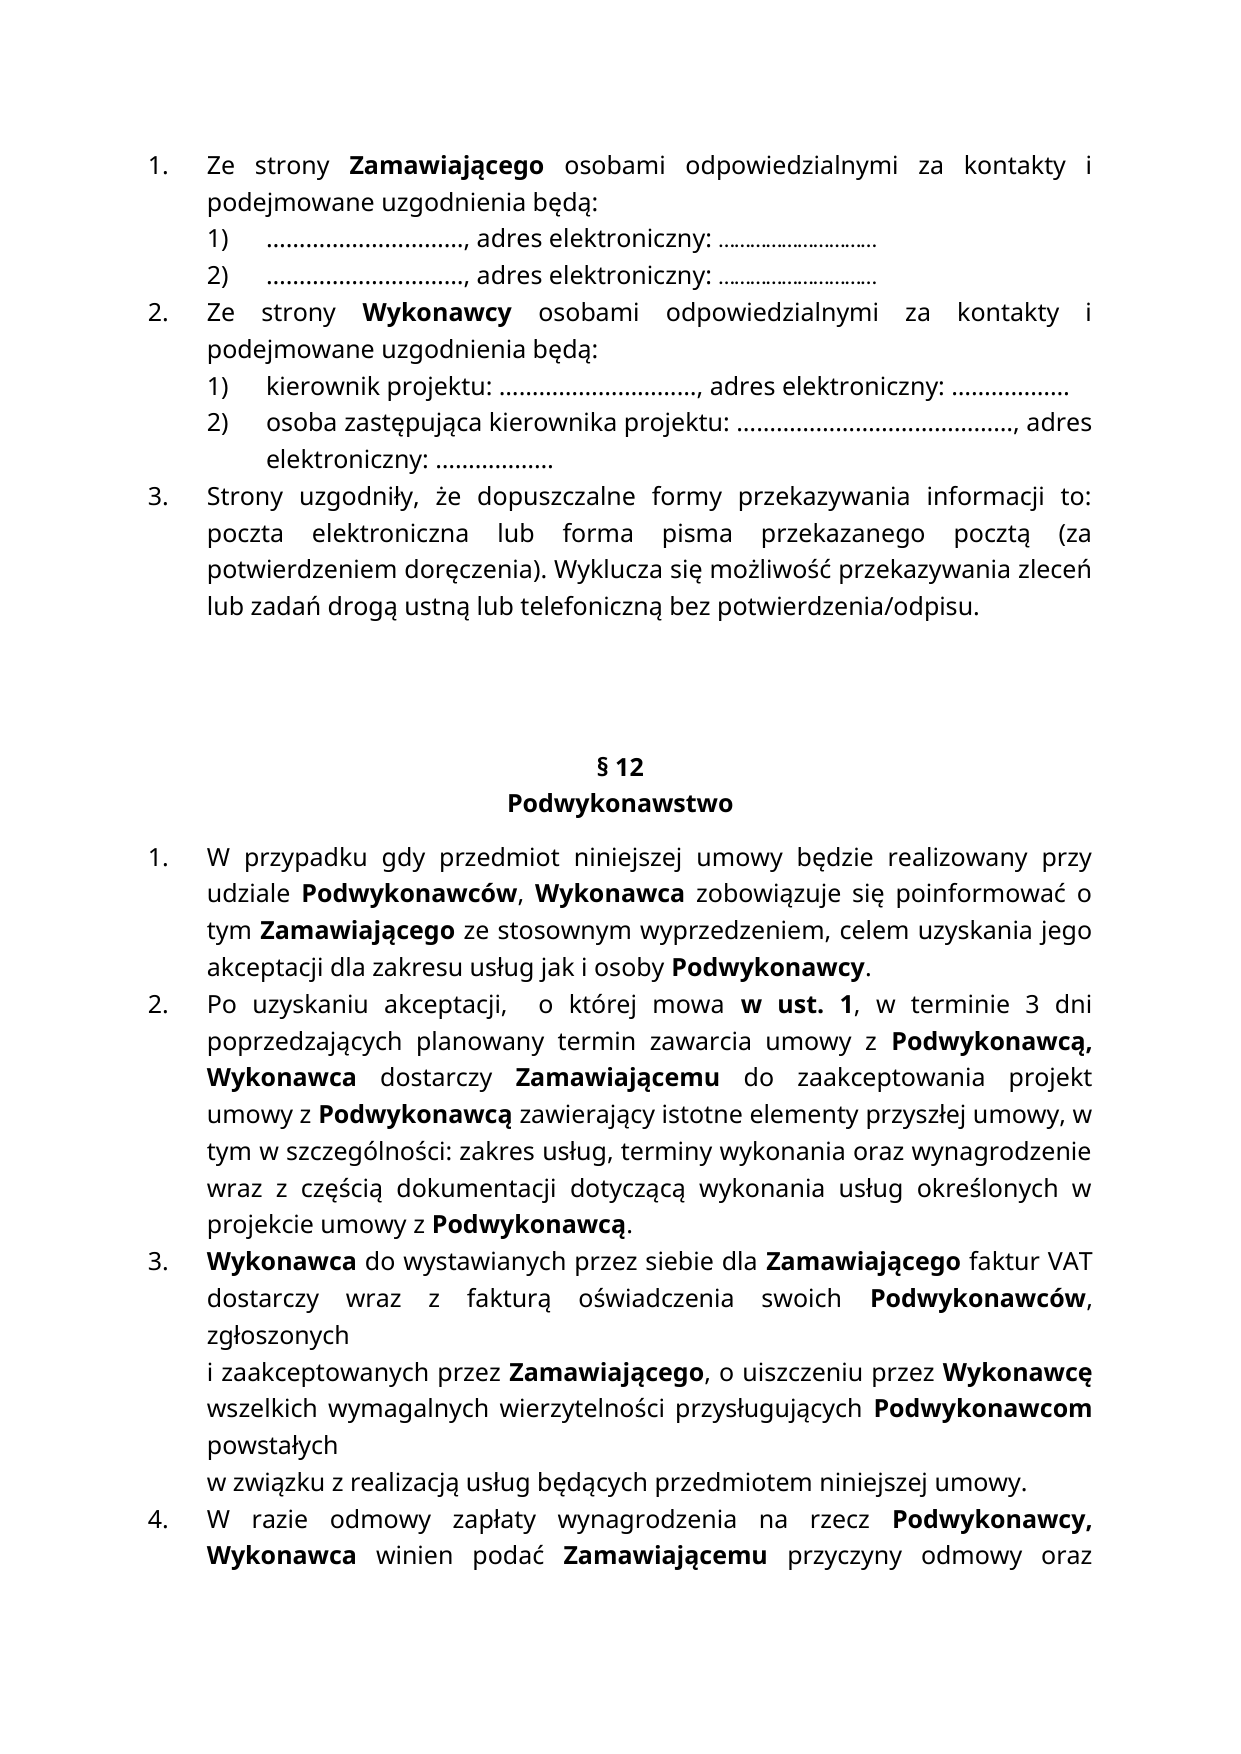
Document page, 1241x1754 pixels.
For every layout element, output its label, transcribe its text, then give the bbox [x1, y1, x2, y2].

list Ze strony Wykonawcy osobami odpowiedzialnymi za kontakty i podejmowane uzgodnienia będą: [148, 295, 1093, 366]
text Podwykonawstwo [148, 786, 1093, 820]
list …………………………, adres elektroniczny: ………………………… [207, 221, 1093, 255]
list kierownik projektu: …………………………, adres elektroniczny: ……………… [207, 368, 1093, 402]
list …………………………, adres elektroniczny: ………………………… [207, 258, 1093, 292]
list osoba zastępująca kierownika projektu: ……………………………………, adres elektroniczny: ……………… [207, 405, 1093, 476]
list Ze strony Zamawiającego osobami odpowiedzialnymi za kontakty i podejmowane uzgodnienia będą: [148, 148, 1093, 218]
list W przypadku gdy przedmiot niniejszej umowy będzie realizowany przy udziale Podwykonawców, Wykonawca zobowiązuje się poinformować o tym Zamawiającego ze stosownym wyprzedzeniem, celem uzyskania jego akceptacji dla zakresu usług jak i osoby Podwykonawcy. [148, 839, 1093, 984]
list Po uzyskaniu akceptacji, o której mowa w ust. 1, w terminie 3 dni poprzedzających planowany termin zawarcia umowy z Podwykonawcą, Wykonawca dostarczy Zamawiającemu do zaakceptowania projekt umowy z Podwykonawcą zawierający istotne elementy przyszłej umowy, w tym w szczególności: zakres usług, terminy wykonania oraz wynagrodzenie wraz z częścią dokumentacji dotyczącą wykonania usług określonych w projekcie umowy z Podwykonawcą. [148, 986, 1093, 1241]
list Strony uzgodniły, że dopuszczalne formy przekazywania informacji to: poczta elektroniczna lub forma pisma przekazanego pocztą (za potwierdzeniem doręczenia). Wyklucza się możliwość przekazywania zleceń lub zadań drogą ustną lub telefoniczną bez potwierdzenia/odpisu. [148, 478, 1093, 623]
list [148, 1501, 1093, 1572]
text § 12 [148, 749, 1093, 783]
list Wykonawca do wystawianych przez siebie dla Zamawiającego faktur VAT dostarczy wraz z fakturą oświadczenia swoich Podwykonawców, zgłoszonych i zaakceptowanych przez Zamawiającego, o uiszczeniu przez Wykonawcę wszelkich wymagalnych wierzytelności przysługujących Podwykonawcom powstałych w związku z realizacją usług będących przedmiotem niniejszej umowy. [148, 1244, 1093, 1498]
